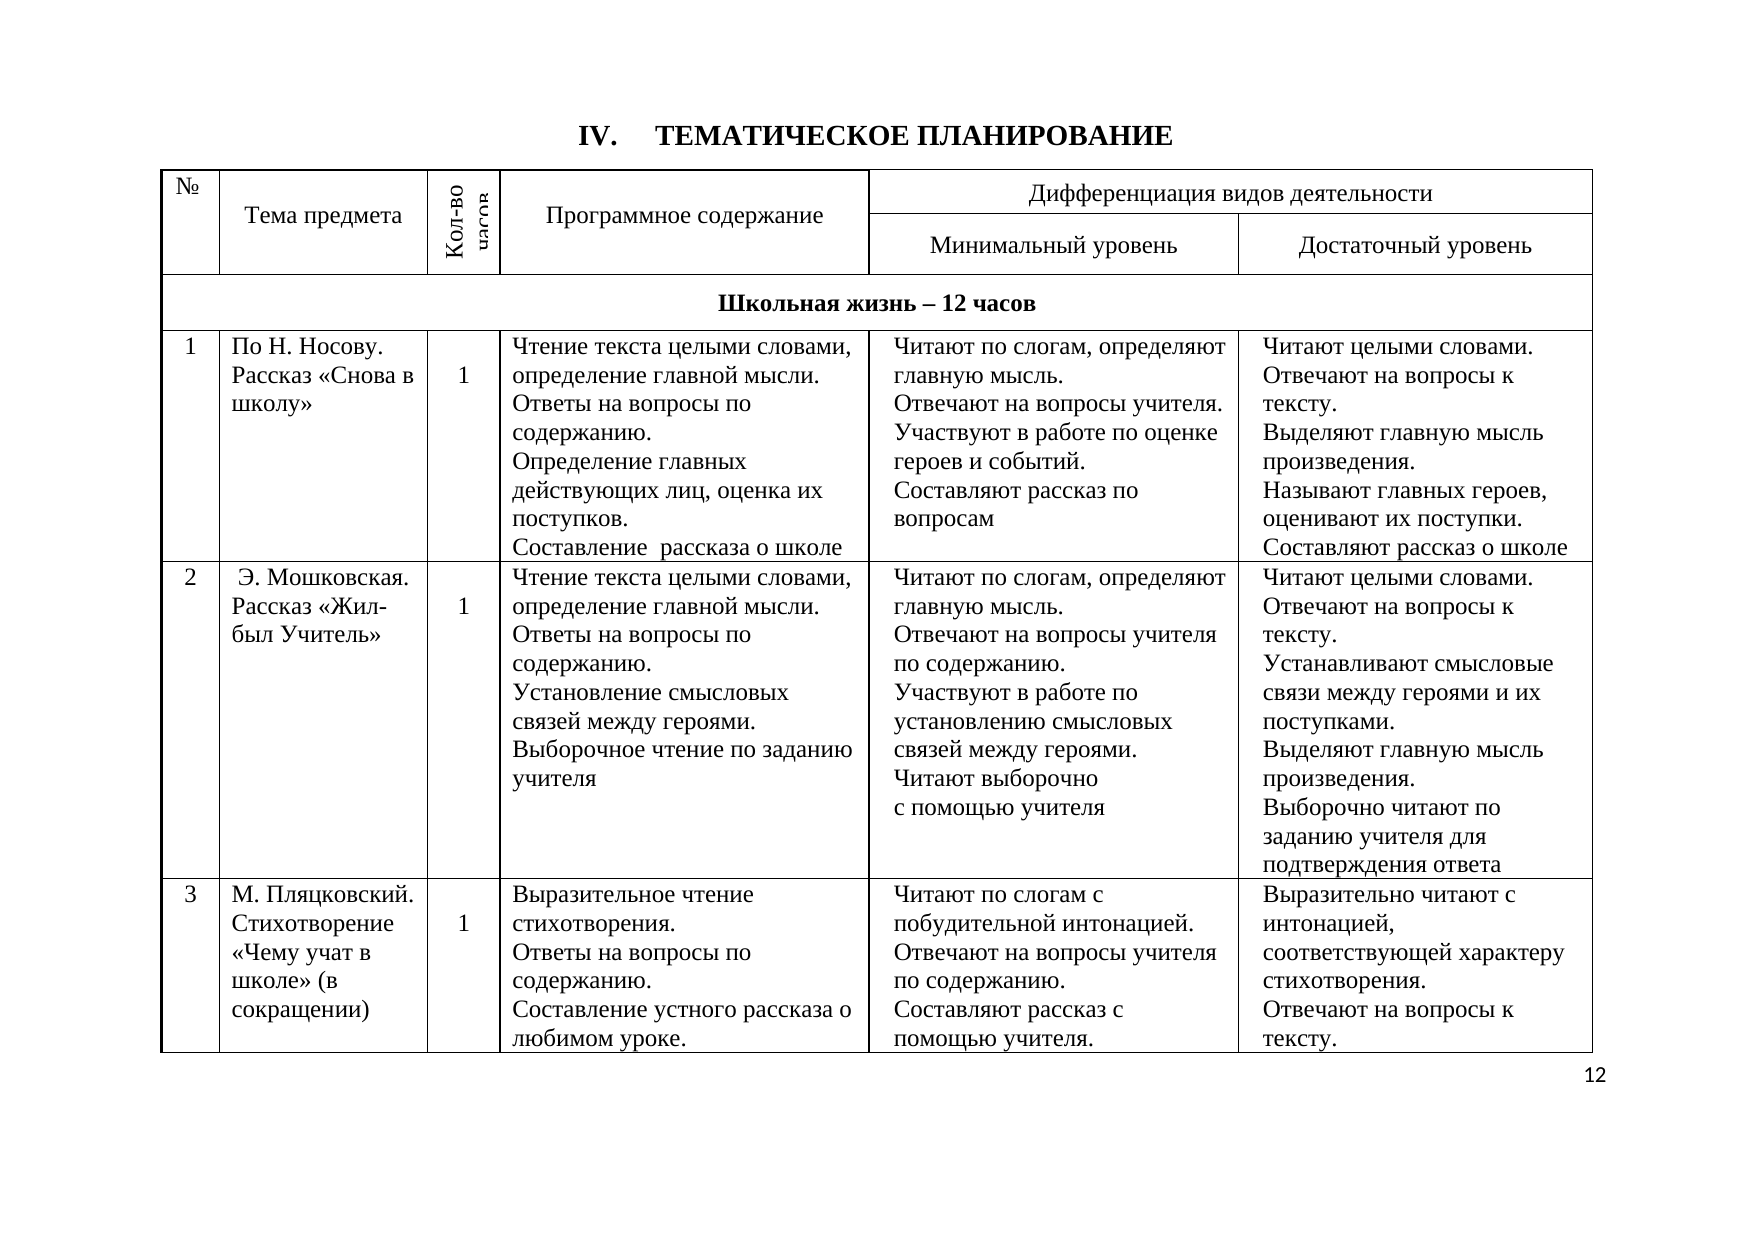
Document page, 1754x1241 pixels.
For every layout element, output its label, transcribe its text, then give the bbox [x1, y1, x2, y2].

table_header Кол-во часов [428, 171, 499, 274]
table_cell Чтение текста целыми словами, определение главной мысли. Ответы на вопросы по содержанию. Определение главных действующих лиц, оценка их поступков. Составление рассказа о школе [501, 331, 868, 561]
table_cell 1 [428, 562, 499, 878]
subtitle ТЕМАТИЧЕСКОЕ ПЛАНИРОВАНИЕ [185, 118, 1606, 152]
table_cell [1239, 879, 1592, 1052]
table_cell Читают целыми словами. Отвечают на вопросы к тексту. Устанавливают смысловые связи между героями и их поступками. Выделяют главную мысль произведения. Выборочно читают по заданию учителя для подтверждения ответа [1239, 562, 1592, 878]
table_header Дифференциация видов деятельности [870, 170, 1592, 213]
table_cell Э. Мошковская. Рассказ «Жил-был Учитель» [220, 562, 427, 878]
table_cell 1 [163, 331, 219, 561]
table_header Тема предмета [220, 171, 427, 274]
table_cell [501, 879, 868, 1052]
table_cell 1 [428, 331, 499, 561]
table_cell Минимальный уровень [870, 214, 1238, 274]
table_cell 3 [163, 879, 219, 1052]
table_cell Достаточный уровень [1239, 214, 1592, 274]
table_cell По Н. Носову. Рассказ «Снова в школу» [220, 331, 427, 561]
table_cell Чтение текста целыми словами, определение главной мысли. Ответы на вопросы по содержанию. Установление смысловых связей между героями. Выборочное чтение по заданию учителя [501, 562, 868, 878]
table_cell Читают по слогам, определяют главную мысль. Отвечают на вопросы учителя по содержанию. Участвуют в работе по установлению смысловых связей между героями. Читают выборочно с помощью учителя [870, 562, 1238, 878]
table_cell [220, 879, 427, 1052]
table_header № [163, 171, 219, 274]
table_cell Читают по слогам, определяют главную мысль. Отвечают на вопросы учителя. Участвуют в работе по оценке героев и событий. Составляют рассказ по вопросам [870, 331, 1238, 561]
table_cell Школьная жизнь – 12 часов [163, 275, 1592, 330]
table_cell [870, 879, 1238, 1052]
table_cell 1 [428, 879, 499, 1052]
table_cell Читают целыми словами. Отвечают на вопросы к тексту. Выделяют главную мысль произведения. Называют главных героев, оценивают их поступки. Составляют рассказ о школе [1239, 331, 1592, 561]
table_header Программное содержание [501, 171, 868, 274]
table_cell 2 [163, 562, 219, 878]
